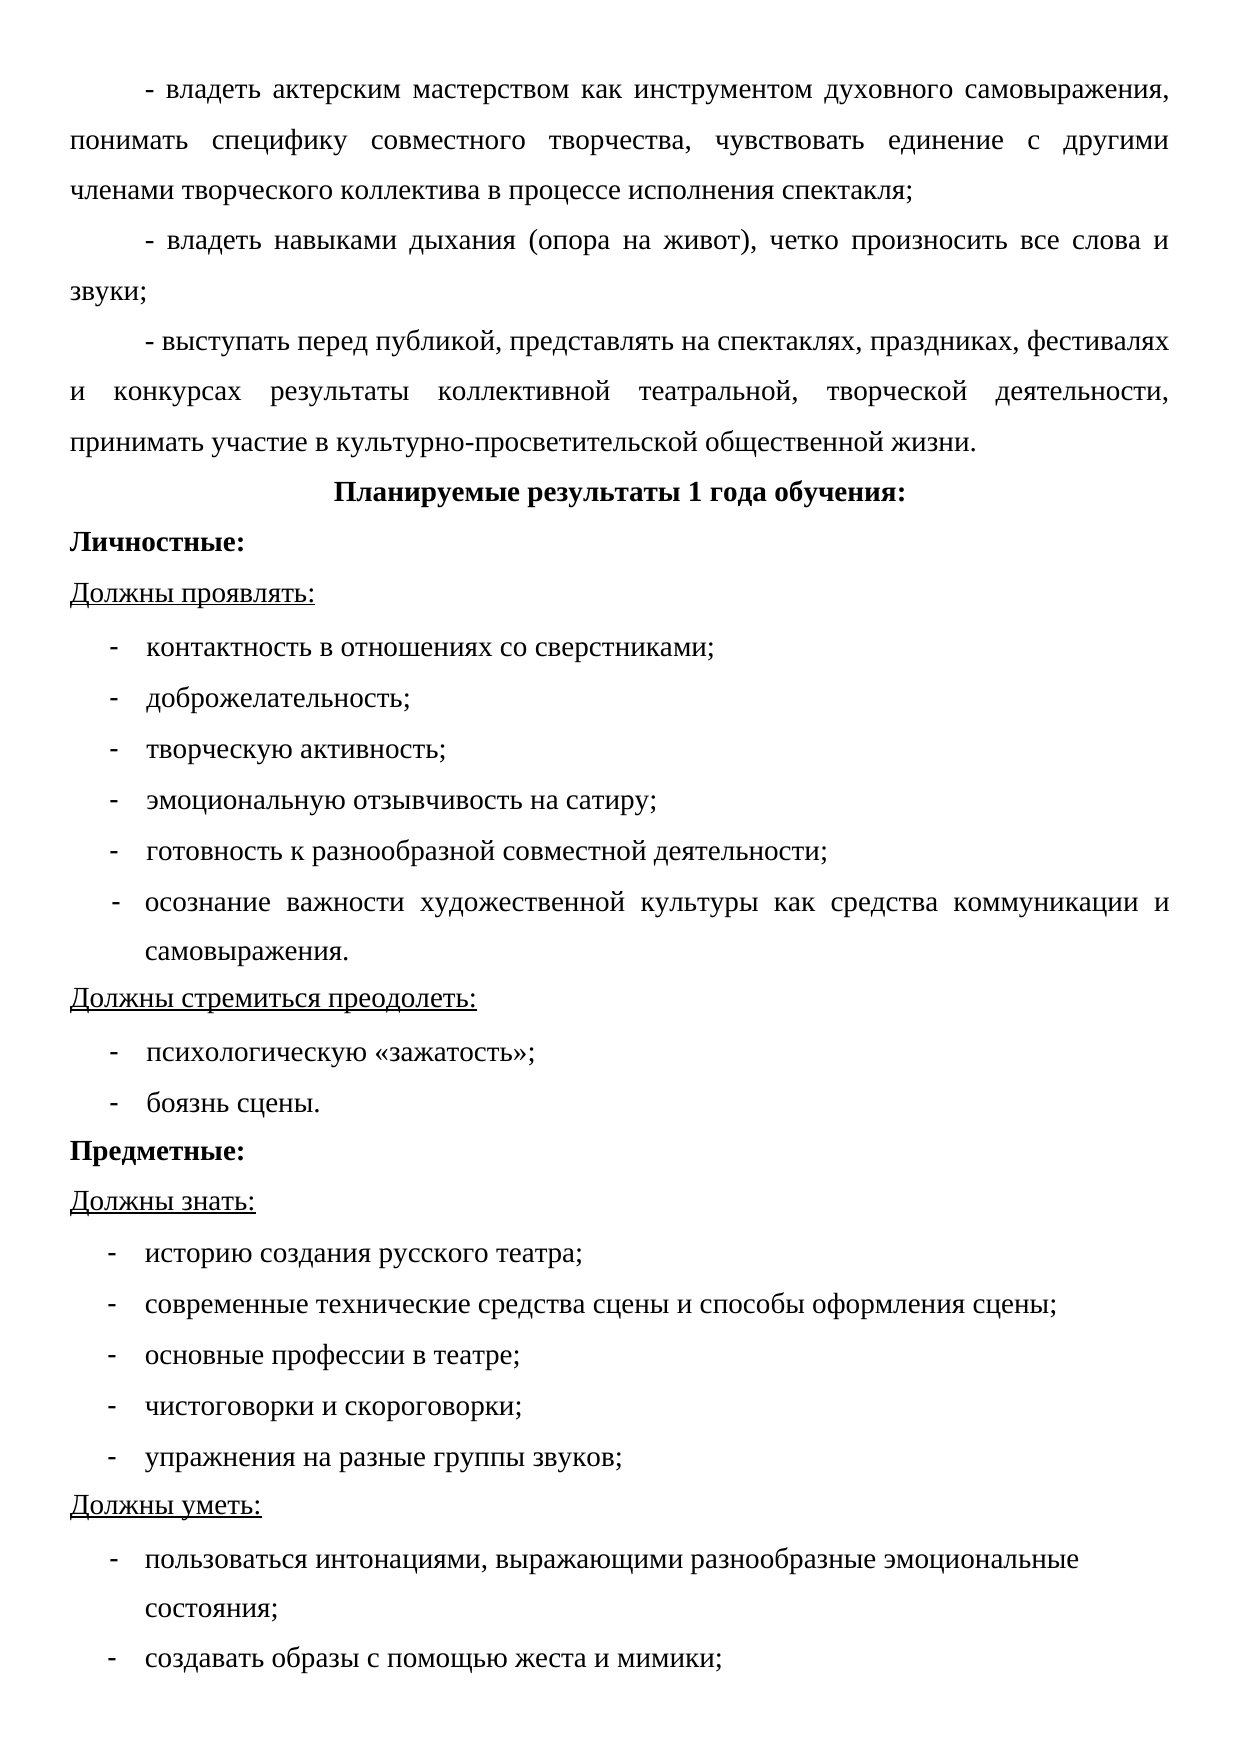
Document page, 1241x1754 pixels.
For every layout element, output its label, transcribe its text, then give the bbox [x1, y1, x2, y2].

text Должны знать: [69, 1183, 1170, 1216]
text Предметные: [69, 1133, 1170, 1166]
text Должны проявлять: [69, 575, 1170, 608]
list психологическую «зажатость»; [69, 1030, 1170, 1070]
list осознание важности художественной культуры как средства коммуникации и самовыражения. [111, 881, 1170, 967]
list современные технические средства сцены и способы оформления сцены; [69, 1282, 1170, 1322]
list готовность к разнообразной совместной деятельности; [69, 829, 1170, 869]
list историю создания русского театра; [69, 1231, 1170, 1271]
list основные профессии в театре; [69, 1333, 1170, 1373]
list контактность в отношениях со сверстниками; [69, 625, 1170, 665]
text Должны стремиться преодолеть: [69, 980, 1170, 1013]
text - выступать перед публикой, представлять на спектаклях, праздниках, фестивалях и конкурсах результаты коллективной театральной, творческой деятельности, принимать участие в культурно-просветительской общественной жизни. [69, 323, 1170, 457]
list пользоваться интонациями, выражающими разнообразные эмоциональные состояния; [109, 1537, 1170, 1623]
text - владеть актерским мастерством как инструментом духовного самовыражения, понимать специфику совместного творчества, чувствовать единение с другими членами творческого коллектива в процессе исполнения спектакля; [69, 72, 1170, 206]
list создавать образы с помощью жеста и мимики; [69, 1636, 1170, 1676]
list доброжелательность; [69, 676, 1170, 716]
list творческую активность; [69, 727, 1170, 767]
text Планируемые результаты 1 года обучения: [69, 474, 1170, 508]
list боязнь сцены. [69, 1081, 1170, 1121]
list чистоговорки и скороговорки; [69, 1384, 1170, 1424]
text - владеть навыками дыхания (опора на живот), четко произносить все слова и звуки; [69, 222, 1170, 306]
list упражнения на разные группы звуков; [69, 1436, 1170, 1475]
list эмоциональную отзывчивость на сатиру; [69, 778, 1170, 818]
text Должны уметь: [69, 1487, 1170, 1520]
text Личностные: [69, 524, 1170, 558]
